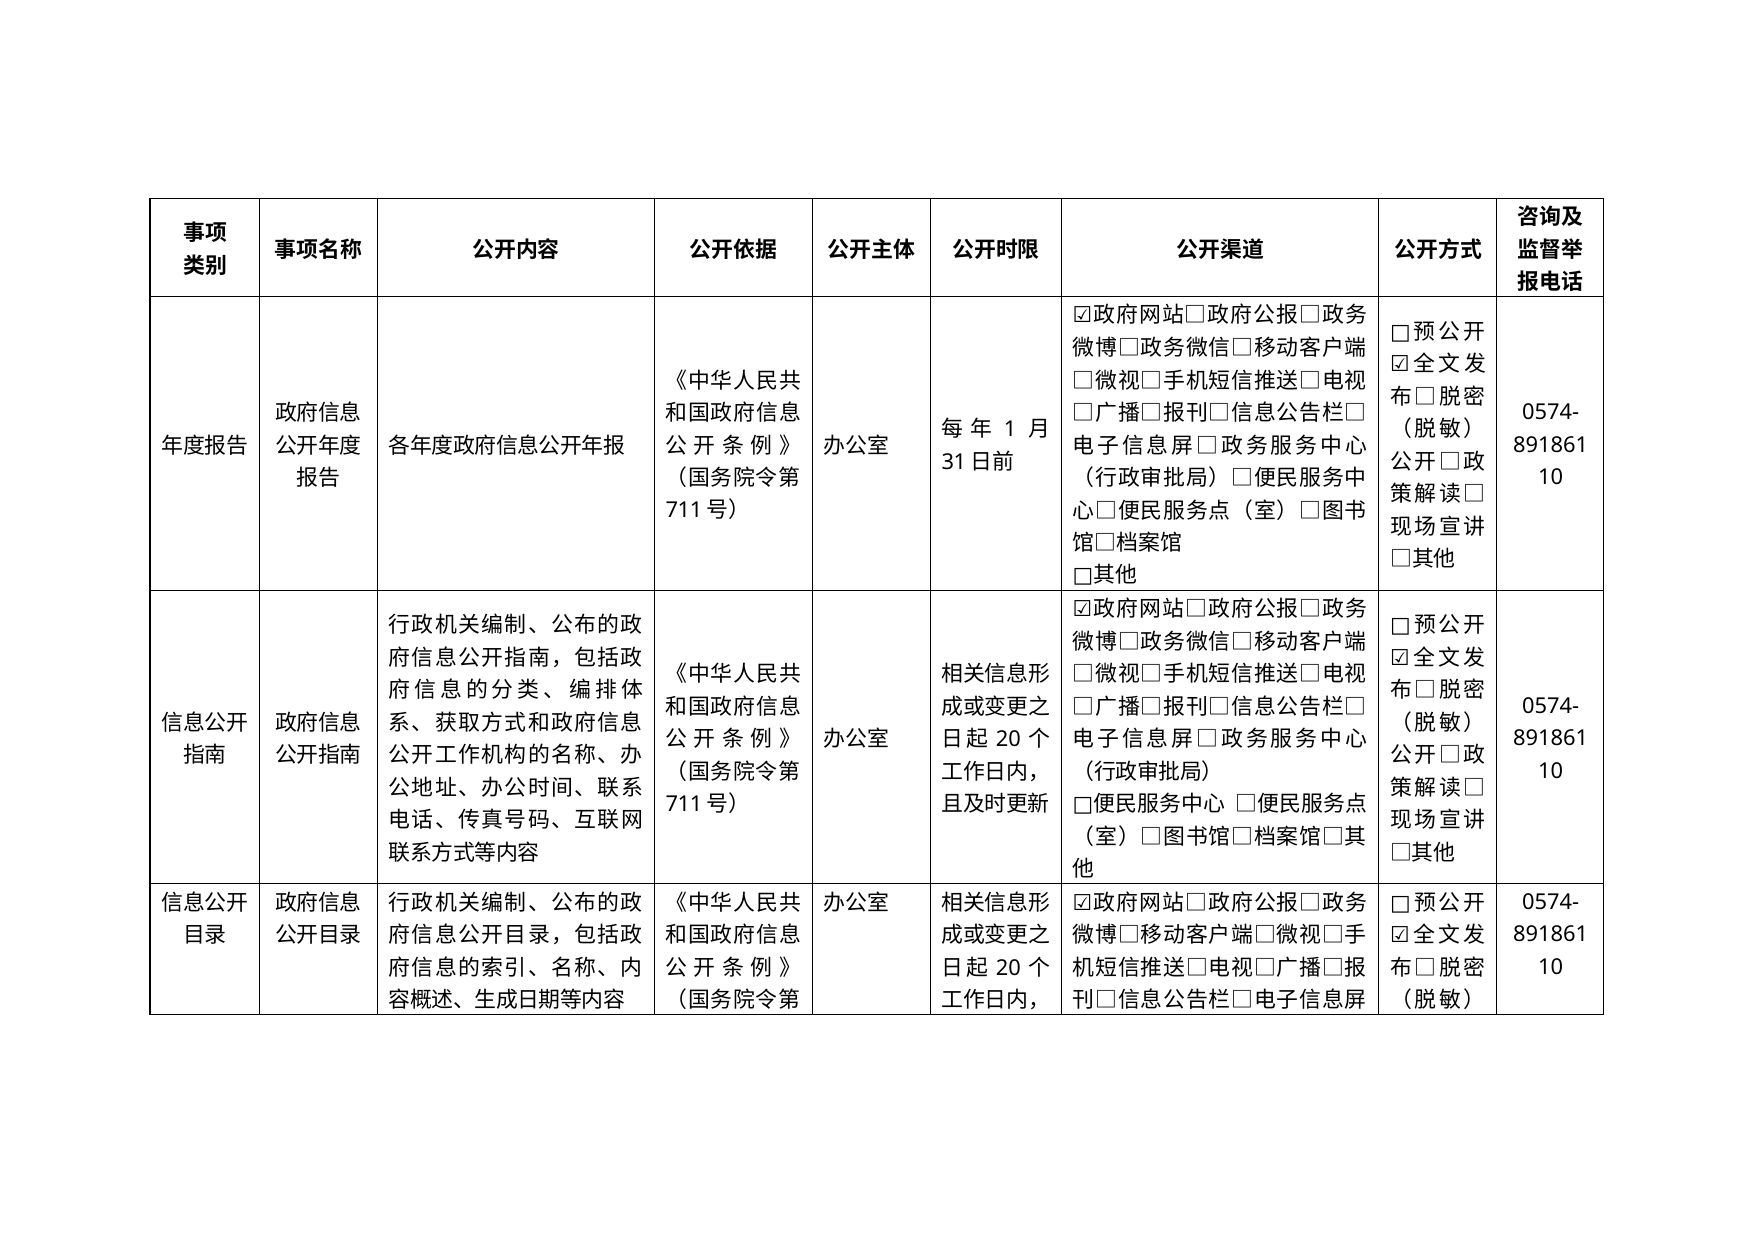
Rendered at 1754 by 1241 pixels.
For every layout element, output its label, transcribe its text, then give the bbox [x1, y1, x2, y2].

table_cell □预公开☑全文发布□脱密（脱敏）公开□政策解读□现场宣讲□其他 [1379, 297, 1496, 590]
table_cell 每年1月31日前 [931, 297, 1061, 590]
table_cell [378, 884, 654, 1014]
table_header 公开主体 [813, 199, 930, 296]
table_cell 信息公开指南 [151, 591, 259, 883]
table_cell □预公开☑全文发布□脱密（脱敏）公开□政策解读□现场宣讲□其他 [1379, 591, 1496, 883]
table_header 咨询及监督举报电话 [1497, 199, 1603, 296]
table_cell 0574- 89186110 [1497, 591, 1603, 883]
table_cell 相关信息形成或变更之日起20个工作日内，且及时更新 [931, 884, 1061, 1014]
table_cell 0574- 89186110 [1497, 297, 1603, 590]
table_cell 办公室 [813, 591, 930, 883]
table_header 公开方式 [1379, 199, 1496, 296]
table_cell 各年度政府信息公开年报 [378, 297, 654, 590]
table_cell 《中华人民共和国政府信息公开条例》（国务院令第711号） [655, 297, 812, 590]
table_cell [1062, 884, 1378, 1014]
table_cell 0574- 89186110 [1497, 884, 1603, 1014]
table_header 公开依据 [655, 199, 812, 296]
table_cell 办公室 [813, 884, 930, 1014]
table_header 公开渠道 [1062, 199, 1378, 296]
table_cell 相关信息形成或变更之日起20个工作日内，且及时更新 [931, 591, 1061, 883]
table_cell 《中华人民共和国政府信息公开条例》（国务院令第711号） [655, 884, 812, 1014]
table_header 事项名称 [260, 199, 377, 296]
table_cell 政府信息公开年度报告 [260, 297, 377, 590]
table_cell 办公室 [813, 297, 930, 590]
table_cell ☑政府网站□政府公报□政务微博□政务微信□移动客户端□微视□手机短信推送□电视□广播□报刊□信息公告栏□电子信息屏□政务服务中心（行政审批局） □便民服务中心 □便民服务点（室）□图书馆□档案馆□其他 [1062, 591, 1378, 883]
table_cell 《中华人民共和国政府信息公开条例》（国务院令第711号） [655, 591, 812, 883]
table_cell 政府信息公开目录 [260, 884, 377, 1014]
table_header 公开内容 [378, 199, 654, 296]
table_cell 政府信息公开指南 [260, 591, 377, 883]
table_cell 年度报告 [151, 297, 259, 590]
table_header 公开时限 [931, 199, 1061, 296]
table_cell □预公开☑全文发布□脱密（脱敏）公开□政策解读□现场宣讲□其他 [1379, 884, 1496, 1014]
table_cell 行政机关编制、公布的政府信息公开指南，包括政府信息的分类、编排体系、获取方式和政府信息公开工作机构的名称、办公地址、办公时间、联系电话、传真号码、互联网联系方式等内容 [378, 591, 654, 883]
table_header 事项 类别 [151, 199, 259, 296]
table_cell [1062, 297, 1378, 590]
table_cell 信息公开目录 [151, 884, 259, 1014]
